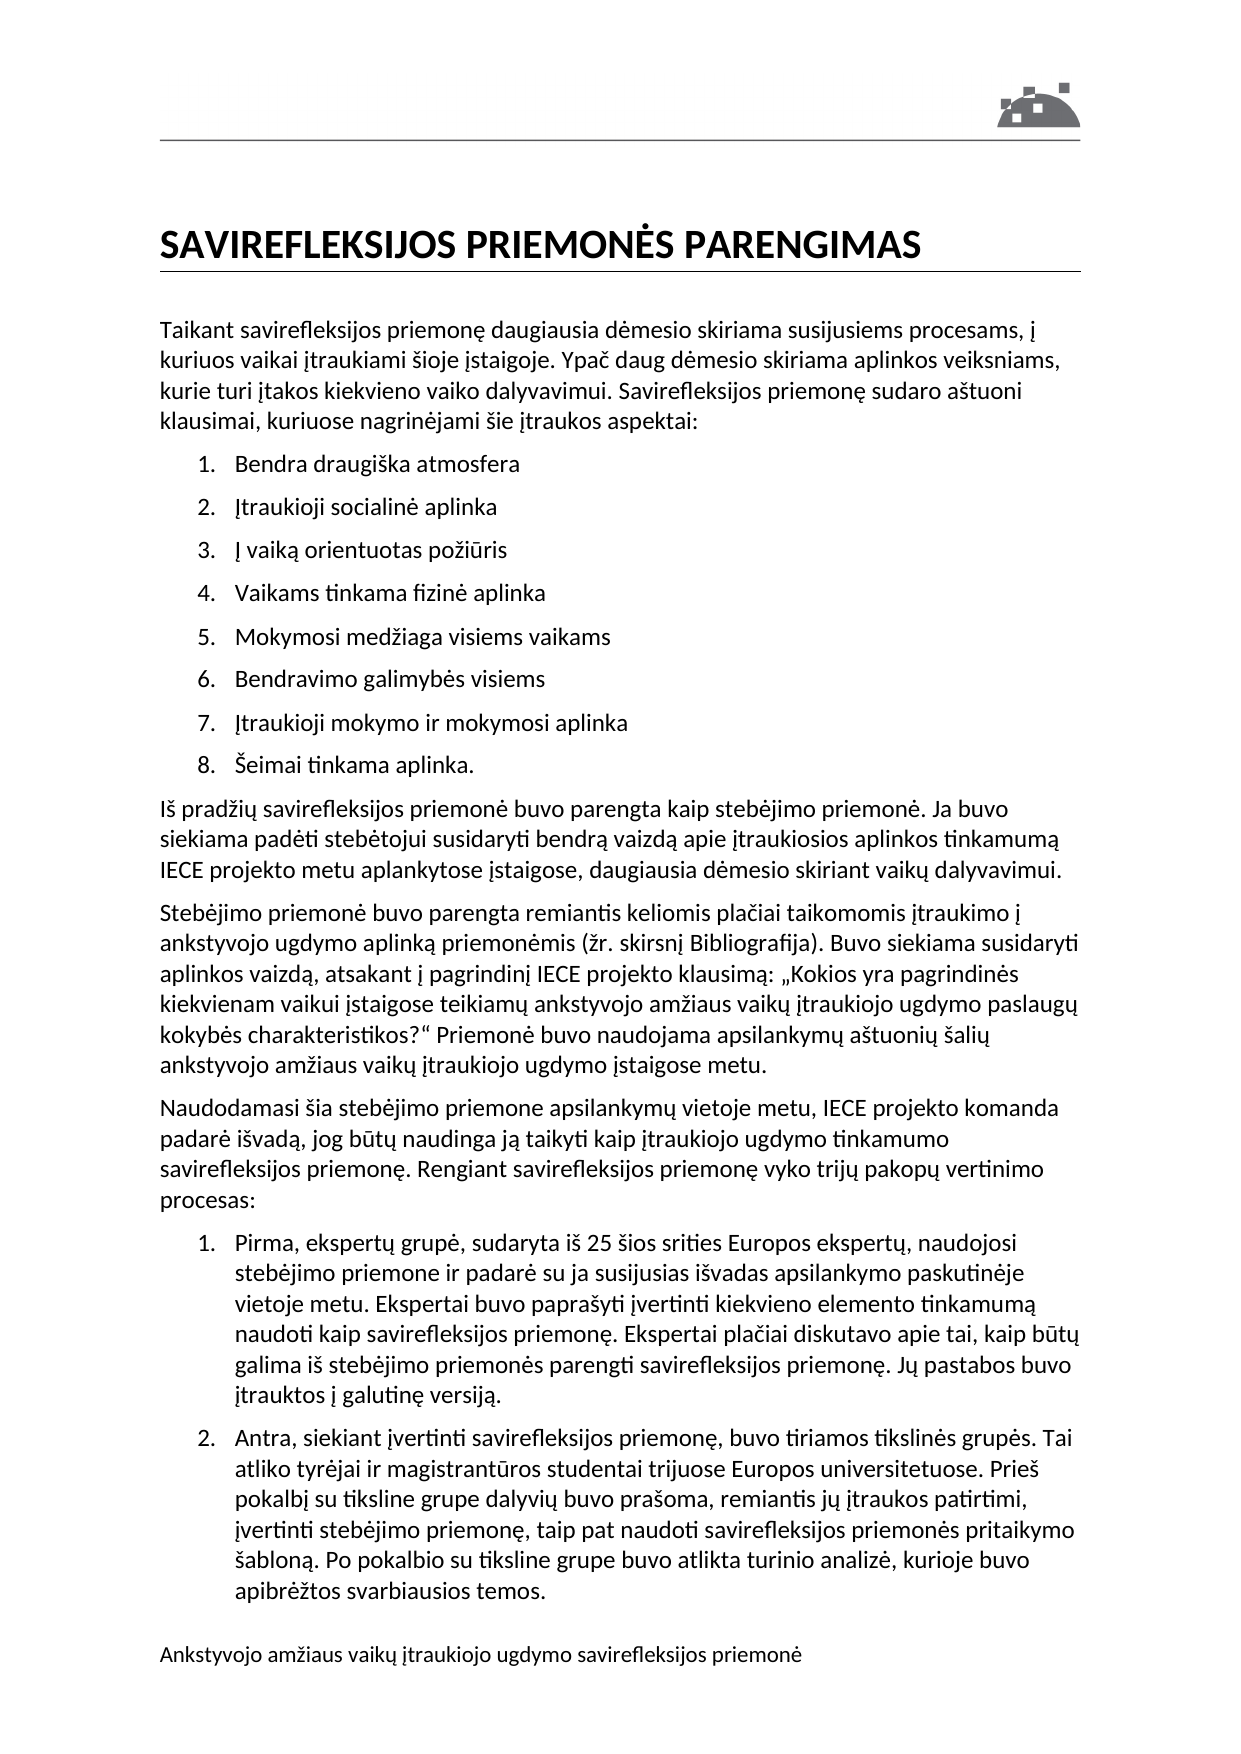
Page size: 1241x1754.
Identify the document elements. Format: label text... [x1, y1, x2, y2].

picture [159, 73, 1081, 148]
list Į vaiką orientuotas požiūris [197, 534, 1081, 565]
text Stebėjimo priemonė buvo parengta remiantis keliomis plačiai taikomomis įtraukimo į ankstyvojo ugdymo aplinką priemonėmis (žr. skirsnį Bibliografija). Buvo siekiama susidaryti aplinkos vaizdą, atsakant į pagrindinį IECE projekto klausimą: „Kokios yra pagrindinės kiekvienam vaikui įstaigose teikiamų ankstyvojo amžiaus vaikų įtraukiojo ugdymo paslaugų kokybės charakteristikos?“ Priemonė buvo naudojama apsilankymų aštuonių šalių ankstyvojo amžiaus vaikų įtraukiojo ugdymo įstaigose metu. [159, 897, 1081, 1080]
list Įtraukioji socialinė aplinka [197, 492, 1081, 522]
text Naudodamasi šia stebėjimo priemone apsilankymų vietoje metu, IECE projekto komanda padarė išvadą, jog būtų naudinga ją taikyti kaip įtraukiojo ugdymo tinkamumo savirefleksijos priemonę. Rengiant savirefleksijos priemonę vyko trijų pakopų vertinimo procesas: [159, 1092, 1081, 1214]
list Antra, siekiant įvertinti savirefleksijos priemonę, buvo tiriamos tikslinės grupės. Tai atliko tyrėjai ir magistrantūros studentai trijuose Europos universitetuose. Prieš pokalbį su tiksline grupe dalyvių buvo prašoma, remiantis jų įtraukos patirtimi, įvertinti stebėjimo priemonę, taip pat naudoti savirefleksijos priemonės pritaikymo šabloną. Po pokalbio su tiksline grupe buvo atlikta turinio analizė, kurioje buvo apibrėžtos svarbiausios temos. [197, 1423, 1081, 1606]
list Įtraukioji mokymo ir mokymosi aplinka [197, 707, 1081, 737]
list Pirma, ekspertų grupė, sudaryta iš 25 šios srities Europos ekspertų, naudojosi stebėjimo priemone ir padarė su ja susijusias išvadas apsilankymo paskutinėje vietoje metu. Ekspertai buvo paprašyti įvertinti kiekvieno elemento tinkamumą naudoti kaip savirefleksijos priemonę. Ekspertai plačiai diskutavo apie tai, kaip būtų galima iš stebėjimo priemonės parengti savirefleksijos priemonę. Jų pastabos buvo įtrauktos į galutinę versiją. [197, 1227, 1081, 1410]
list Vaikams tinkama fizinė aplinka [197, 578, 1081, 608]
text Taikant savirefleksijos priemonę daugiausia dėmesio skiriama susijusiems procesams, į kuriuos vaikai įtraukiami šioje įstaigoje. Ypač daug dėmesio skiriama aplinkos veiksniams, kurie turi įtakos kiekvieno vaiko dalyvavimui. Savirefleksijos priemonę sudaro aštuoni klausimai, kuriuose nagrinėjami šie įtraukos aspektai: [159, 314, 1081, 436]
list Bendra draugiška atmosfera [197, 448, 1081, 479]
subtitle Savirefleksijos priemonės parengimas [159, 218, 1081, 272]
list Mokymosi medžiaga visiems vaikams [197, 621, 1081, 651]
list Bendravimo galimybės visiems [197, 664, 1081, 694]
text Iš pradžių savirefleksijos priemonė buvo parengta kaip stebėjimo priemonė. Ja buvo siekiama padėti stebėtojui susidaryti bendrą vaizdą apie įtraukiosios aplinkos tinkamumą IECE projekto metu aplankytose įstaigose, daugiausia dėmesio skiriant vaikų dalyvavimui. [159, 793, 1081, 884]
list Šeimai tinkama aplinka. [197, 750, 1081, 780]
